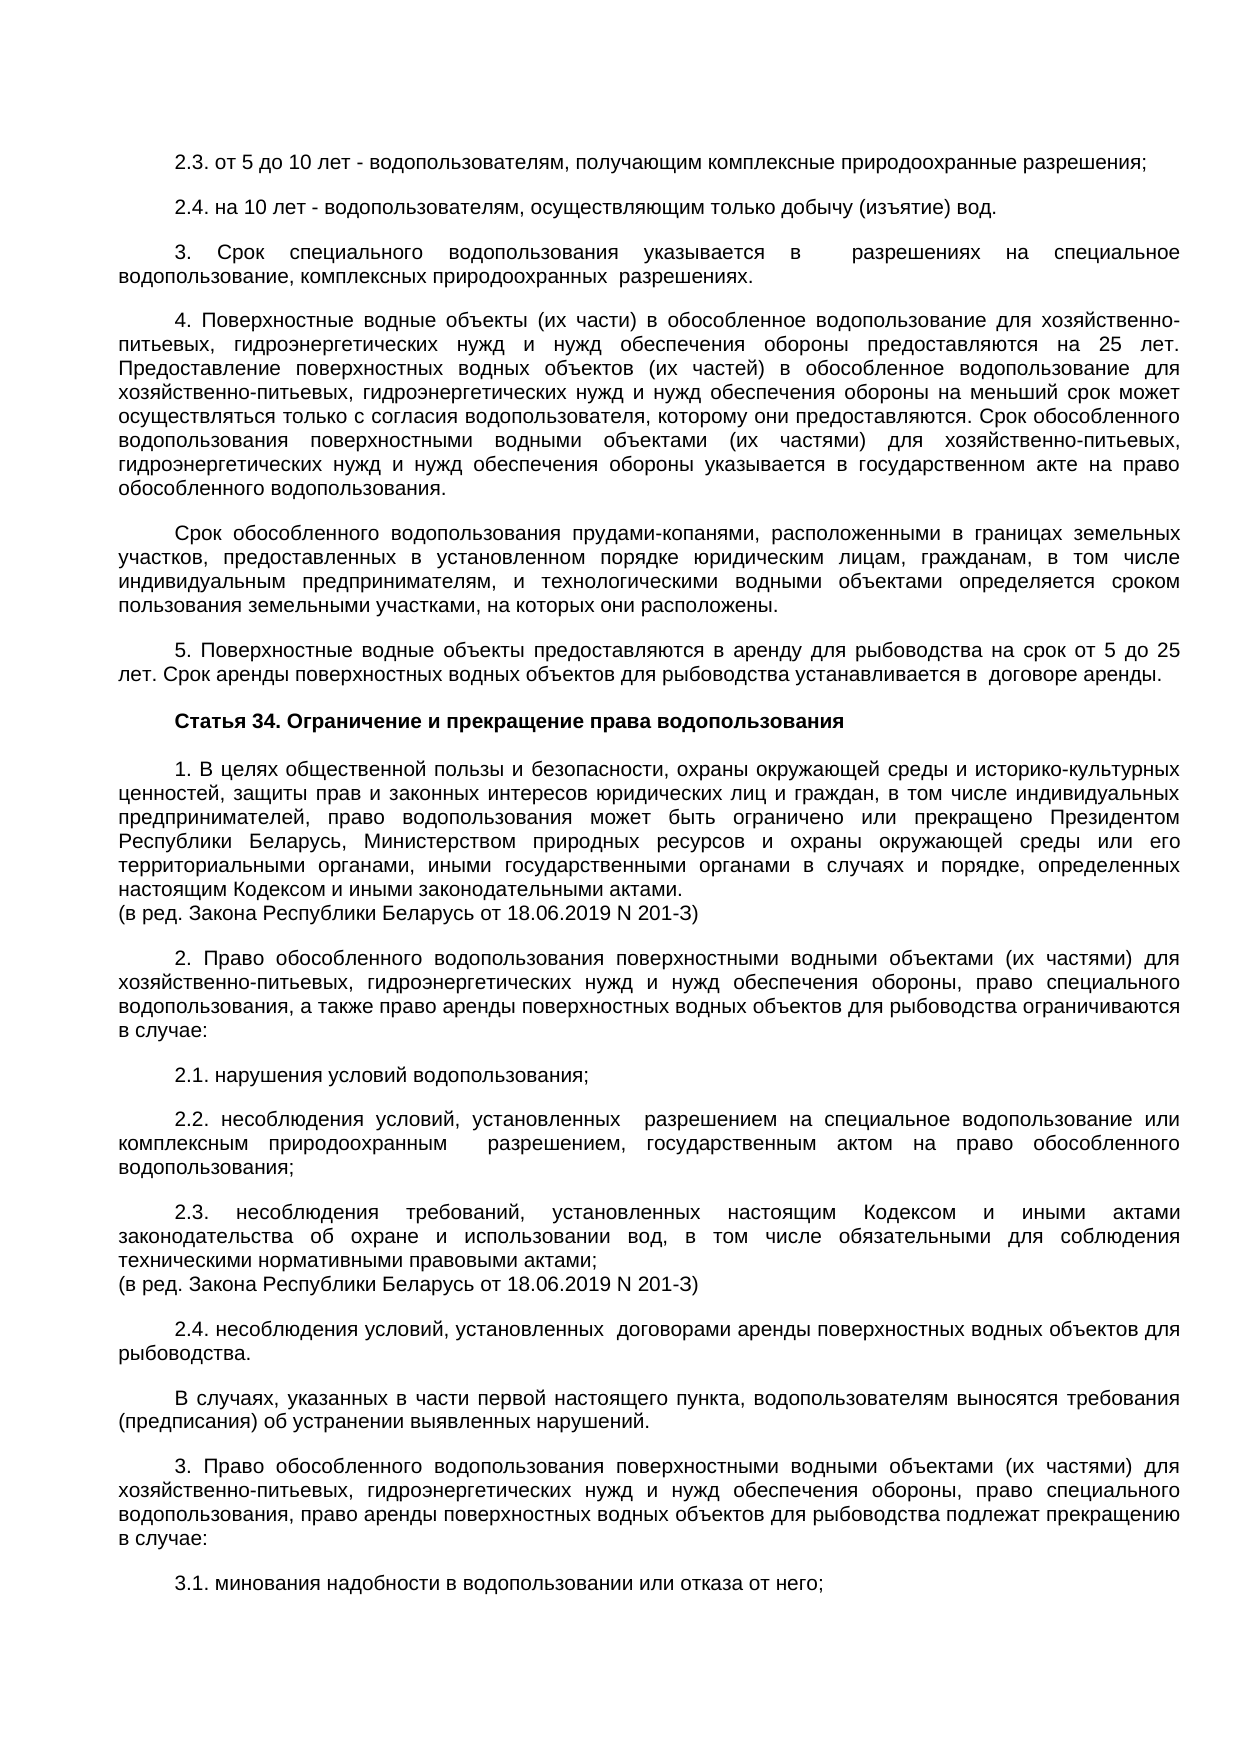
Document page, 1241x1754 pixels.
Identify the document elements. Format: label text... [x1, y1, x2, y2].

text (в ред. Закона Республики Беларусь от 18.06.2019 N 201-З) [118, 901, 1181, 925]
text 3. Право обособленного водопользования поверхностными водными объектами (их частями) для хозяйственно-питьевых, гидроэнергетических нужд и нужд обеспечения обороны, право специального водопользования, право аренды поверхностных водных объектов для рыбоводства подлежат прекращению в случае: [118, 1454, 1181, 1550]
text 1. В целях общественной пользы и безопасности, охраны окружающей среды и историко-культурных ценностей, защиты прав и законных интересов юридических лиц и граждан, в том числе индивидуальных предпринимателей, право водопользования может быть ограничено или прекращено Президентом Республики Беларусь, Министерством природных ресурсов и охраны окружающей среды или его территориальными органами, иными государственными органами в случаях и порядке, определенных настоящим Кодексом и иными законодательными актами. [118, 757, 1181, 901]
text Статья 34. Ограничение и прекращение права водопользования [118, 709, 1181, 733]
text 3.1. минования надобности в водопользовании или отказа от него; [118, 1571, 1181, 1595]
text 2.3. несоблюдения требований, установленных настоящим Кодексом и иными актами законодательства об охране и использовании вод, в том числе обязательными для соблюдения техническими нормативными правовыми актами; [118, 1200, 1181, 1272]
text 2.4. на 10 лет - водопользователям, осуществляющим только добычу (изъятие) вод. [118, 195, 1181, 219]
text 2.2. несоблюдения условий, установленных разрешением на специальное водопользование или комплексным природоохранным разрешением, государственным актом на право обособленного водопользования; [118, 1107, 1181, 1179]
text Срок обособленного водопользования прудами-копанями, расположенными в границах земельных участков, предоставленных в установленном порядке юридическим лицам, гражданам, в том числе индивидуальным предпринимателям, и технологическими водными объектами определяется сроком пользования земельными участками, на которых они расположены. [118, 521, 1181, 617]
text 2.1. нарушения условий водопользования; [118, 1062, 1181, 1086]
text 2. Право обособленного водопользования поверхностными водными объектами (их частями) для хозяйственно-питьевых, гидроэнергетических нужд и нужд обеспечения обороны, право специального водопользования, а также право аренды поверхностных водных объектов для рыбоводства ограничиваются в случае: [118, 946, 1181, 1042]
text (в ред. Закона Республики Беларусь от 18.06.2019 N 201-З) [118, 1272, 1181, 1296]
text 2.4. несоблюдения условий, установленных договорами аренды поверхностных водных объектов для рыбоводства. [118, 1317, 1181, 1364]
text 3. Срок специального водопользования указывается в разрешениях на специальное водопользование, комплексных природоохранных разрешениях. [118, 239, 1181, 287]
text В случаях, указанных в части первой настоящего пункта, водопользователям выносятся требования (предписания) об устранении выявленных нарушений. [118, 1385, 1181, 1433]
text 2.3. от 5 до 10 лет - водопользователям, получающим комплексные природоохранные разрешения; [118, 150, 1181, 174]
text 4. Поверхностные водные объекты (их части) в обособленное водопользование для хозяйственно-питьевых, гидроэнергетических нужд и нужд обеспечения обороны предоставляются на 25 лет. Предоставление поверхностных водных объектов (их частей) в обособленное водопользование для хозяйственно-питьевых, гидроэнергетических нужд и нужд обеспечения обороны на меньший срок может осуществляться только с согласия водопользователя, которому они предоставляются. Срок обособленного водопользования поверхностными водными объектами (их частями) для хозяйственно-питьевых, гидроэнергетических нужд и нужд обеспечения обороны указывается в государственном акте на право обособленного водопользования. [118, 308, 1181, 500]
text 5. Поверхностные водные объекты предоставляются в аренду для рыбоводства на срок от 5 до 25 лет. Срок аренды поверхностных водных объектов для рыбоводства устанавливается в договоре аренды. [118, 637, 1181, 685]
